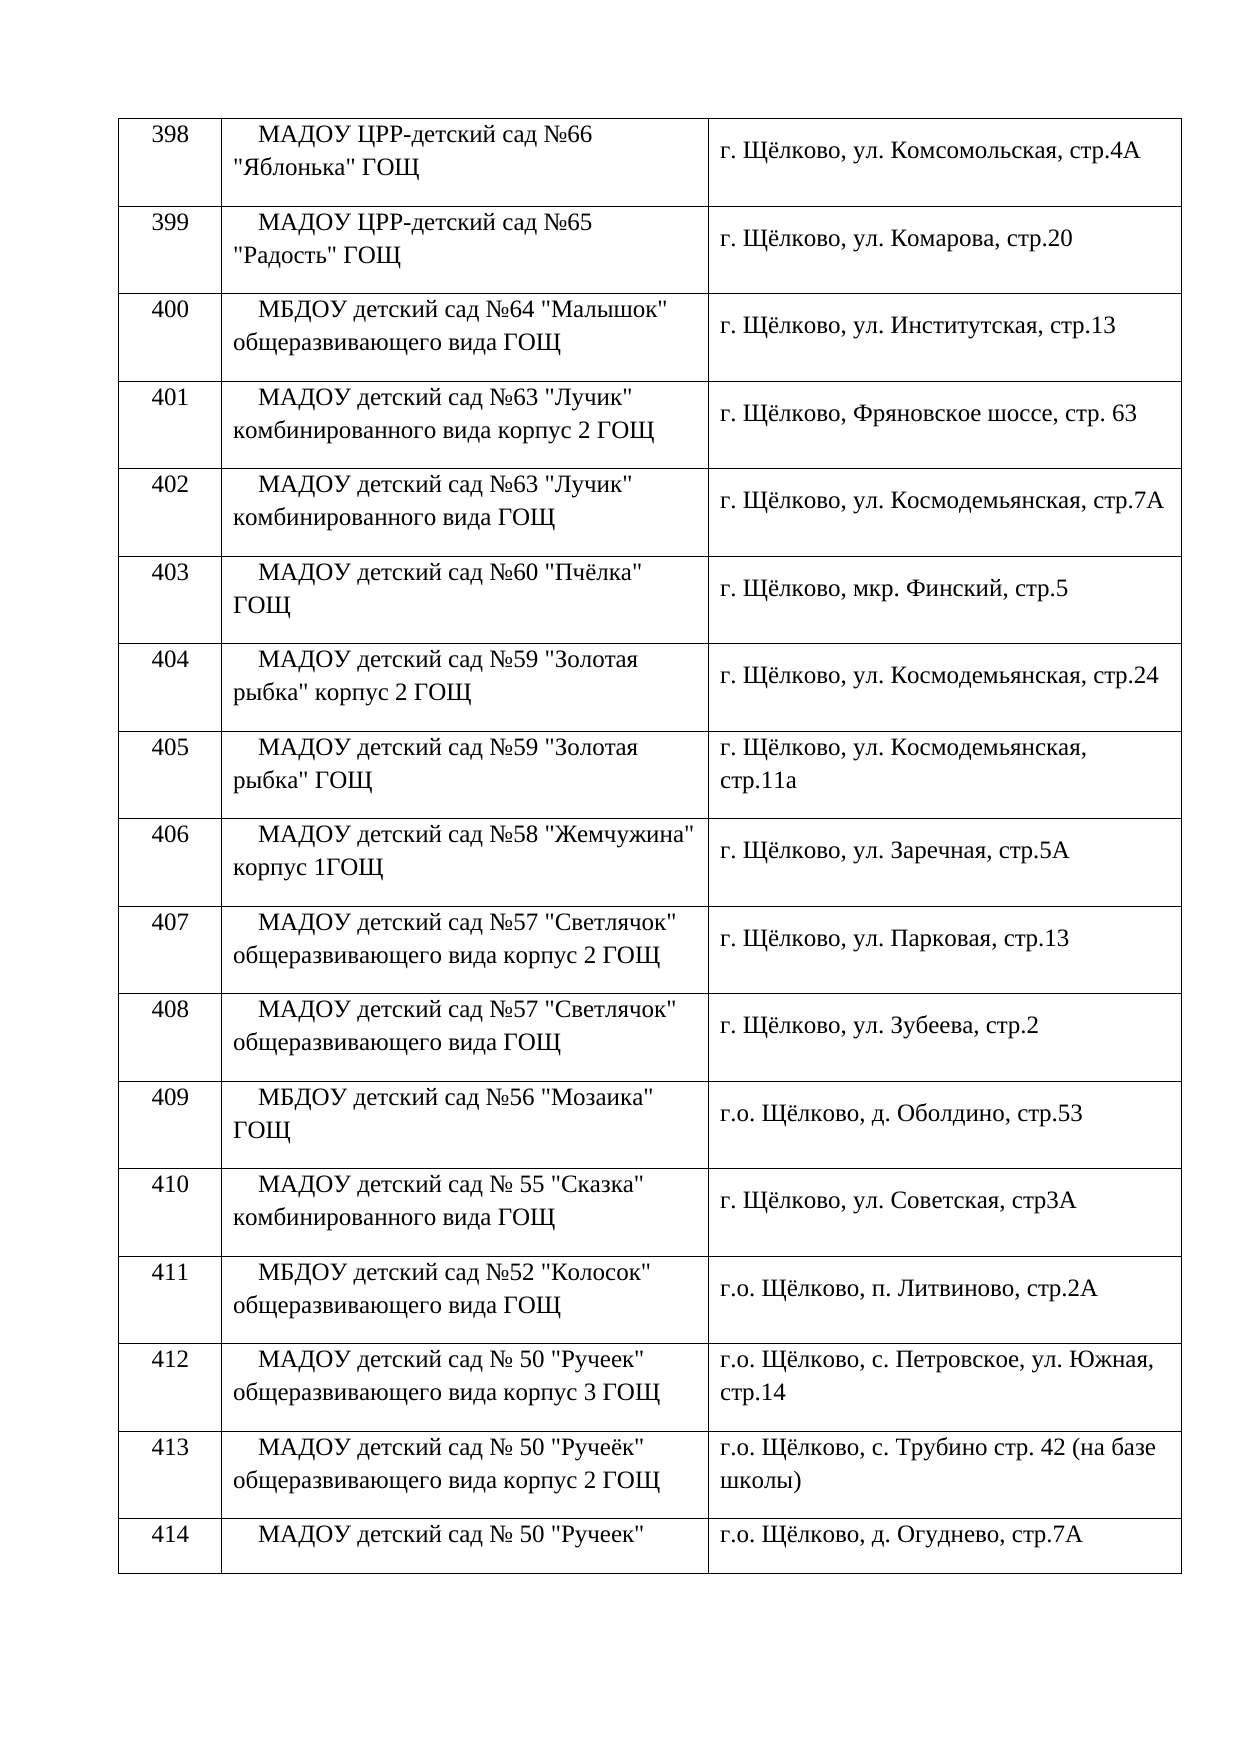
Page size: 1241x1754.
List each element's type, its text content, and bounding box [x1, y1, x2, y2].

table_cell 398 [119, 119, 221, 206]
table_cell МАДОУ детский сад №63 "Лучик" комбинированного вида ГОЩ [222, 469, 708, 556]
table_cell МАДОУ детский сад №57 "Светлячок" общеразвивающего вида корпус 2 ГОЩ [222, 907, 708, 993]
table_cell г.о. Щёлково, п. Литвиново, стр.2А [709, 1257, 1181, 1343]
table_cell г. Щёлково, Фряновское шоссе, стр. 63 [709, 382, 1181, 468]
table_cell 407 [119, 907, 221, 993]
table_cell 412 [119, 1344, 221, 1431]
table_cell МАДОУ детский сад №58 "Жемчужина" корпус 1ГОЩ [222, 819, 708, 906]
table_cell 410 [119, 1169, 221, 1256]
table_cell МБДОУ детский сад №64 "Малышок" общеразвивающего вида ГОЩ [222, 294, 708, 381]
table_cell МАДОУ детский сад №59 "Золотая рыбка" корпус 2 ГОЩ [222, 644, 708, 731]
table_cell 409 [119, 1082, 221, 1168]
table_cell МАДОУ детский сад № 55 "Сказка" комбинированного вида ГОЩ [222, 1169, 708, 1256]
table_cell г. Щёлково, ул. Институтская, стр.13 [709, 294, 1181, 381]
table_cell МАДОУ детский сад №60 "Пчёлка" ГОЩ [222, 557, 708, 643]
table_cell 408 [119, 994, 221, 1081]
table_cell г.о. Щёлково, с. Петровское, ул. Южная, стр.14 [709, 1344, 1181, 1431]
table_cell 402 [119, 469, 221, 556]
table_cell 405 [119, 732, 221, 818]
table_cell МАДОУ детский сад № 50 "Ручеек" общеразвивающего вида корпус 3 ГОЩ [222, 1344, 708, 1431]
table_cell МАДОУ детский сад № 50 "Ручеёк" общеразвивающего вида корпус 2 ГОЩ [222, 1432, 708, 1518]
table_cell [222, 1519, 708, 1573]
table_cell г. Щёлково, ул. Комсомольская, стр.4А [709, 119, 1181, 206]
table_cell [709, 1519, 1181, 1573]
table_cell 411 [119, 1257, 221, 1343]
table_cell МАДОУ ЦРР-детский сад №66 "Яблонька" ГОЩ [222, 119, 708, 206]
table_cell г. Щёлково, ул. Комарова, стр.20 [709, 207, 1181, 293]
table_cell 403 [119, 557, 221, 643]
table_cell г. Щёлково, мкр. Финский, стр.5 [709, 557, 1181, 643]
table_cell г. Щёлково, ул. Парковая, стр.13 [709, 907, 1181, 993]
table_cell г. Щёлково, ул. Космодемьянская, стр.24 [709, 644, 1181, 731]
table_cell 399 [119, 207, 221, 293]
table_cell МБДОУ детский сад №52 "Колосок" общеразвивающего вида ГОЩ [222, 1257, 708, 1343]
table_cell МАДОУ детский сад №59 "Золотая рыбка" ГОЩ [222, 732, 708, 818]
table_cell 414 [119, 1519, 221, 1573]
table_cell МАДОУ детский сад №57 "Светлячок" общеразвивающего вида ГОЩ [222, 994, 708, 1081]
table_cell г. Щёлково, ул. Зубеева, стр.2 [709, 994, 1181, 1081]
table_cell 400 [119, 294, 221, 381]
table_cell МАДОУ детский сад №63 "Лучик" комбинированного вида корпус 2 ГОЩ [222, 382, 708, 468]
table_cell 401 [119, 382, 221, 468]
table_cell 413 [119, 1432, 221, 1518]
table_cell 406 [119, 819, 221, 906]
table_cell МАДОУ ЦРР-детский сад №65 "Радость" ГОЩ [222, 207, 708, 293]
table_cell г. Щёлково, ул. Советская, стр3А [709, 1169, 1181, 1256]
table_cell г. Щёлково, ул. Заречная, стр.5А [709, 819, 1181, 906]
table_cell 404 [119, 644, 221, 731]
table_cell г.о. Щёлково, с. Трубино стр. 42 (на базе школы) [709, 1432, 1181, 1518]
table_cell г.о. Щёлково, д. Оболдино, стр.53 [709, 1082, 1181, 1168]
table_cell МБДОУ детский сад №56 "Мозаика" ГОЩ [222, 1082, 708, 1168]
table_cell г. Щёлково, ул. Космодемьянская, стр.7А [709, 469, 1181, 556]
table_cell г. Щёлково, ул. Космодемьянская, стр.11а [709, 732, 1181, 818]
